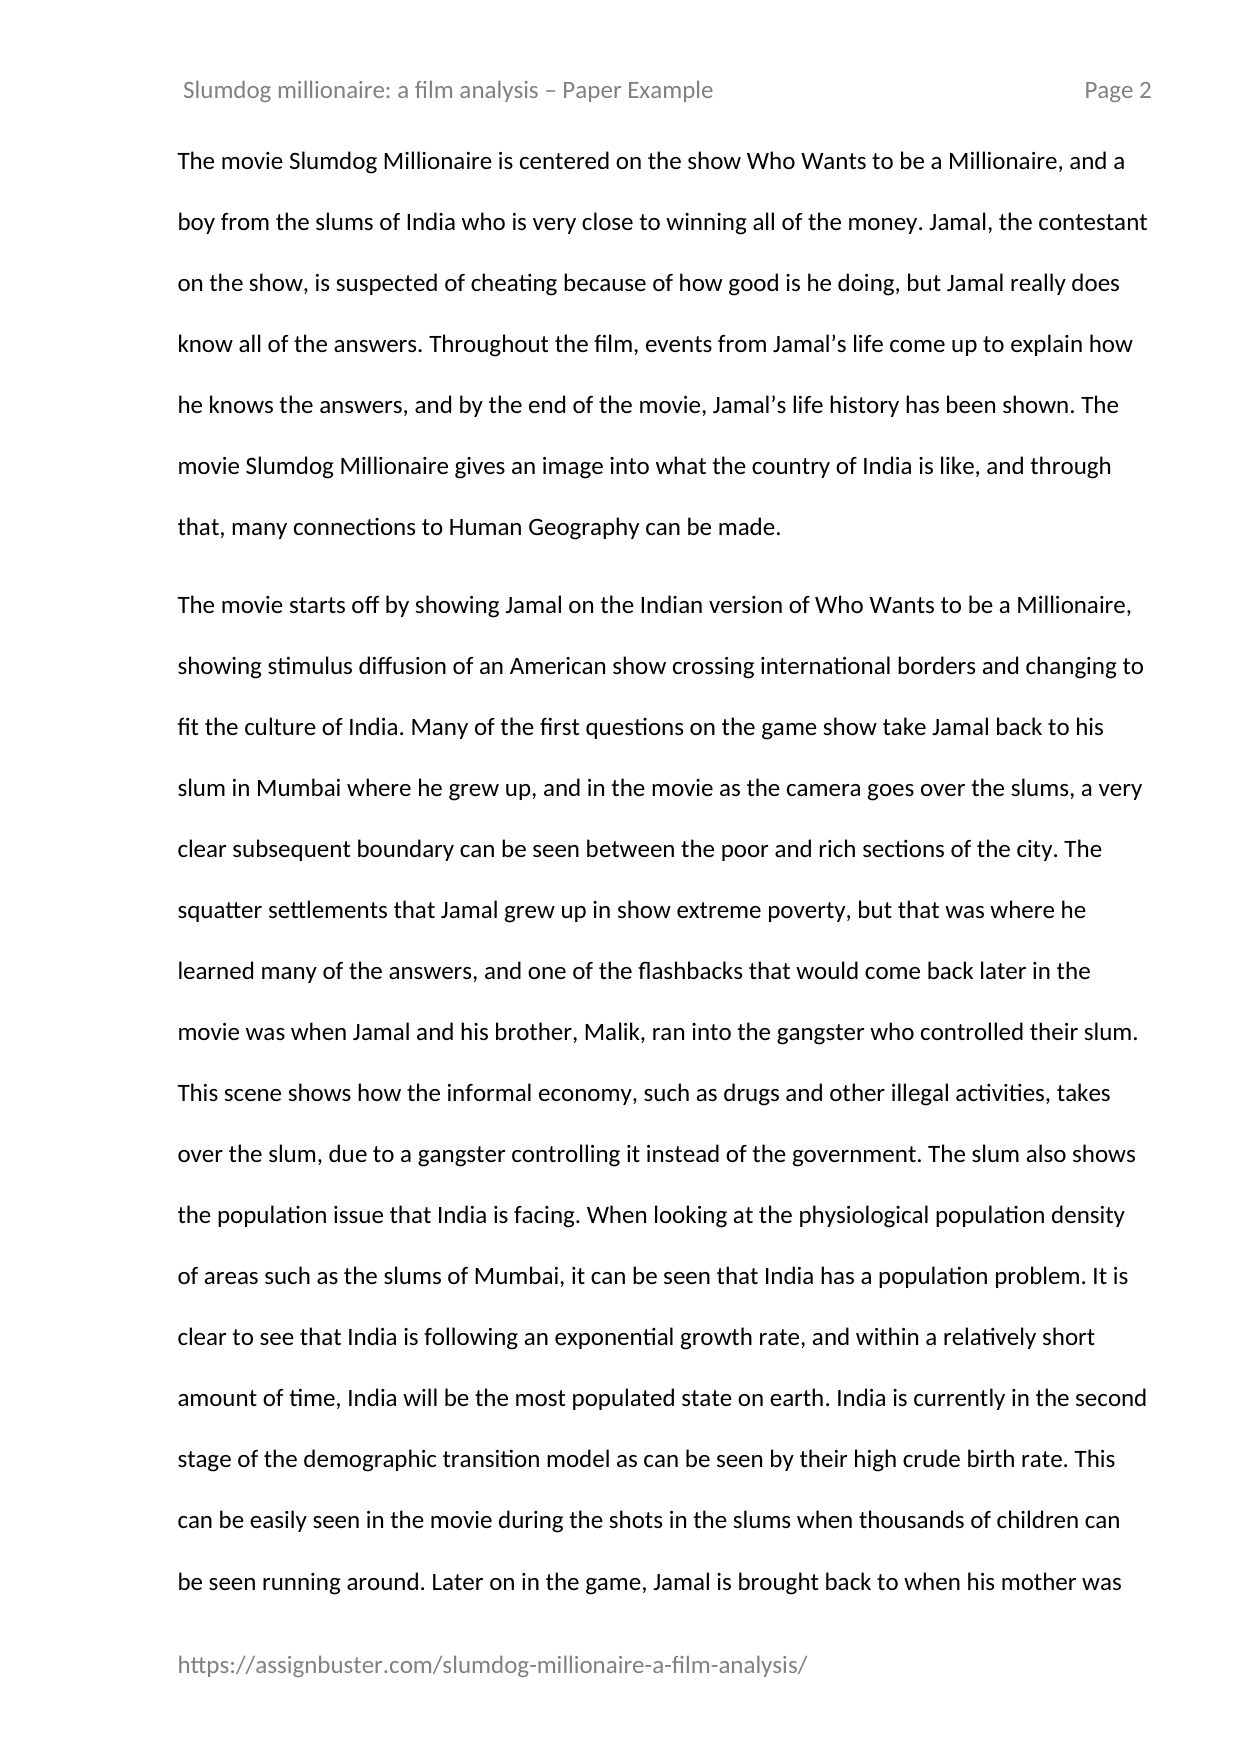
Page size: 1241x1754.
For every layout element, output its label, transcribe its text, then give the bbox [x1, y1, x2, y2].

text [177, 589, 1152, 1596]
text The movie Slumdog Millionaire is centered on the show Who Wants to be a Millionaire, and a boy from the slums of India who is very close to winning all of the money. Jamal, the contestant on the show, is suspected of cheating because of how good is he doing, but Jamal really does know all of the answers. Throughout the film, events from Jamal’s life come up to explain how he knows the answers, and by the end of the movie, Jamal’s life history has been shown. The movie Slumdog Millionaire gives an image into what the country of India is like, and through that, many connections to Human Geography can be made. [177, 145, 1152, 542]
